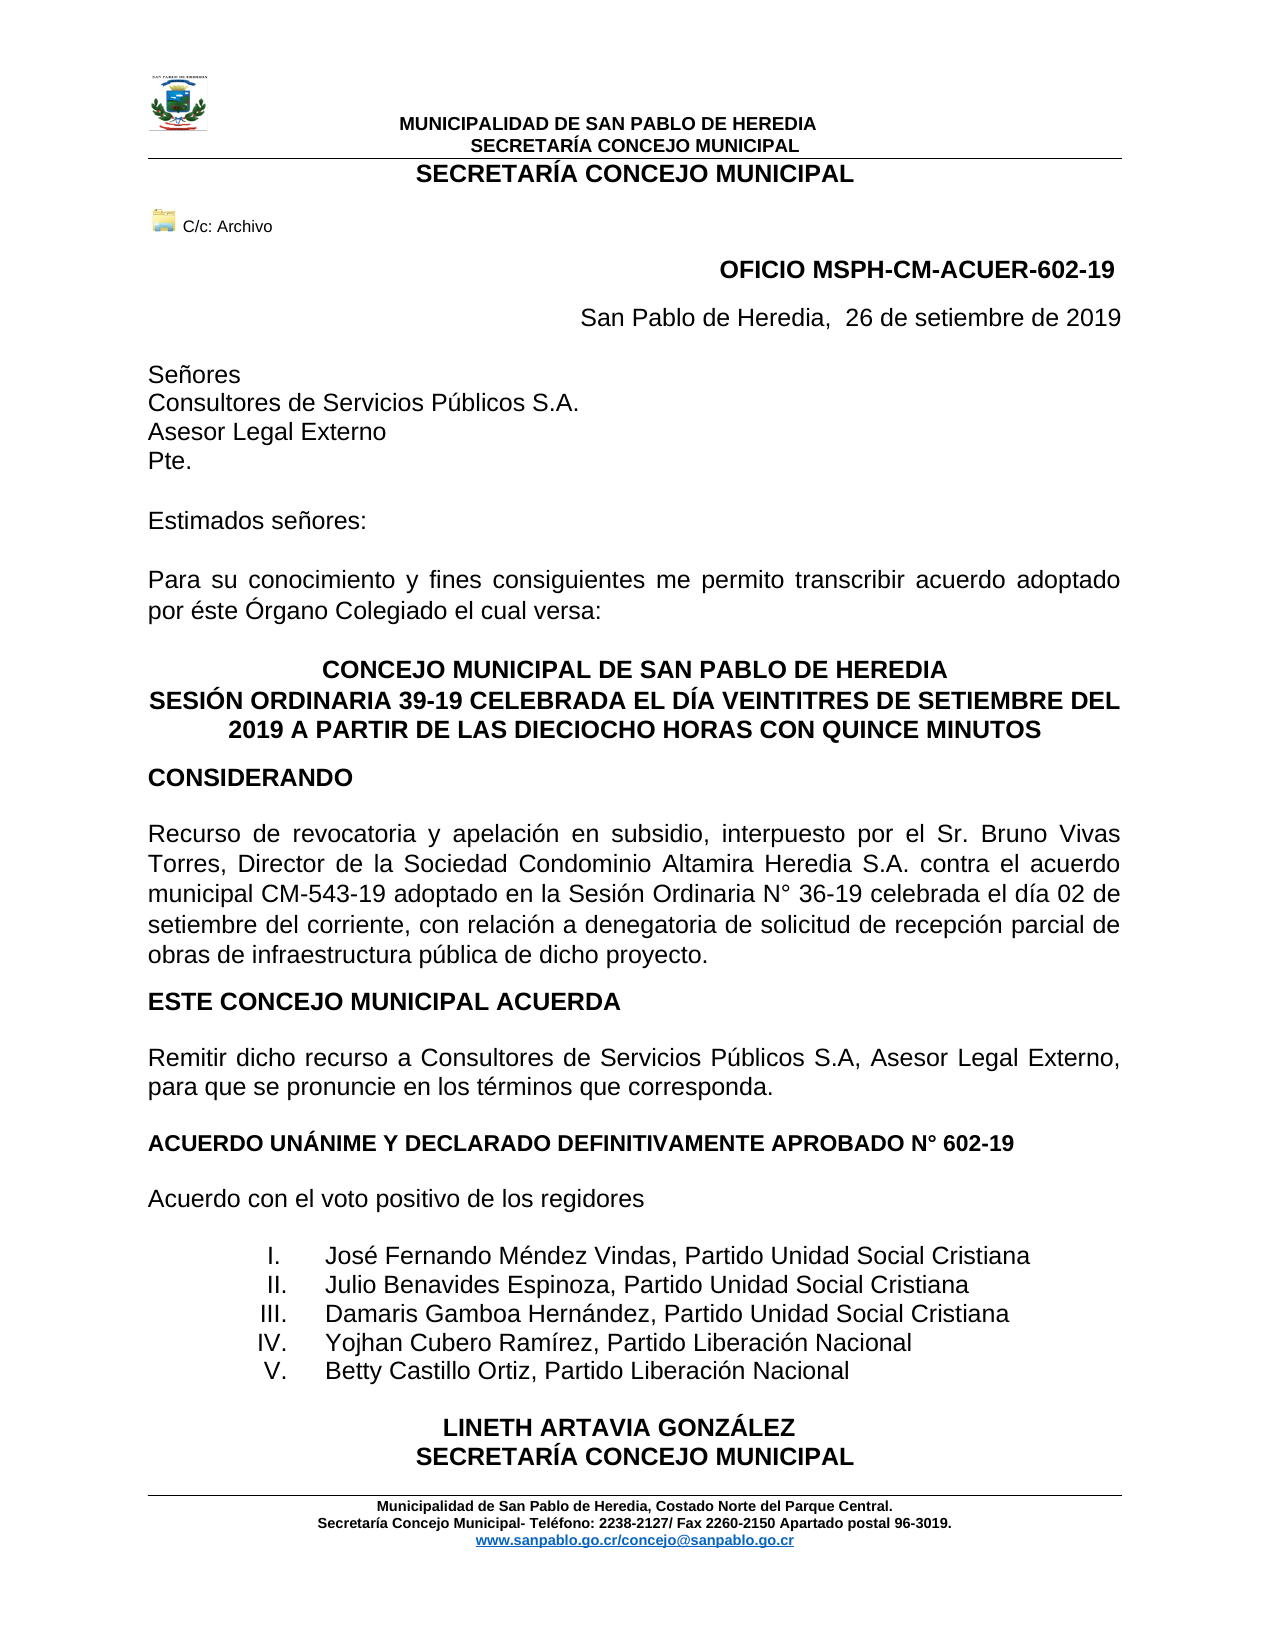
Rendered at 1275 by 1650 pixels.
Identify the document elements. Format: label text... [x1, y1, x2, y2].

list Damaris Gamboa Hernández, Partido Unidad Social Cristiana [287, 1299, 1205, 1328]
text C/c: Archivo [148, 207, 1122, 236]
text Para su conocimiento y fines consiguientes me permito transcribir acuerdo adoptado por éste Órgano Colegiado el cual versa: [148, 565, 1122, 624]
text Consultores de Servicios Públicos S.A. [148, 388, 1122, 417]
text Recurso de revocatoria y apelación en subsidio, interpuesto por el Sr. Bruno Vivas Torres, Director de la Sociedad Condominio Altamira Heredia S.A. contra el acuerdo municipal CM-543-19 adoptado en la Sesión Ordinaria N° 36-19 celebrada el día 02 de setiembre del corriente, con relación a denegatoria de solicitud de recepción parcial de obras de infraestructura pública de dicho proyecto. [148, 819, 1122, 968]
text Pte. [148, 446, 1122, 474]
text OFICIO MSPH-CM-ACUER-602-19 [664, 255, 1122, 284]
text ACUERDO UNÁNIME Y DECLARADO DEFINITIVAMENTE APROBADO N° 602-19 [148, 1129, 1122, 1156]
list José Fernando Méndez Vindas, Partido Unidad Social Cristiana [281, 1241, 1205, 1270]
list Yojhan Cubero Ramírez, Partido Liberación Nacional [287, 1328, 1122, 1356]
list Julio Benavides Espinoza, Partido Unidad Social Cristiana [287, 1270, 1205, 1299]
text Acuerdo con el voto positivo de los regidores [148, 1184, 1122, 1213]
list Betty Castillo Ortiz, Partido Liberación Nacional [287, 1356, 1122, 1385]
text SECRETARÍA CONCEJO MUNICIPAL [148, 1442, 1122, 1471]
text SESIÓN ORDINARIA 39-19 CELEBRADA EL DÍA VEINTITRES DE SETIEMBRE DEL 2019 A PARTIR DE LAS DIECIOCHO HORAS CON QUINCE MINUTOS [148, 686, 1122, 743]
text Señores [148, 359, 1122, 388]
text CONSIDERANDO [148, 762, 1122, 791]
text Estimados señores: [148, 506, 1122, 534]
text SECRETARÍA CONCEJO MUNICIPAL [148, 159, 1122, 188]
text Remitir dicho recurso a Consultores de Servicios Públicos S.A, Asesor Legal Externo, para que se pronuncie en los términos que corresponda. [148, 1043, 1122, 1101]
text San Pablo de Heredia, 26 de setiembre de 2019 [148, 303, 1122, 332]
picture [147, 207, 183, 233]
text LINETH ARTAVIA GONZÁLEZ [369, 1413, 1122, 1442]
text ESTE CONCEJO MUNICIPAL ACUERDA [148, 986, 1122, 1015]
text Asesor Legal Externo [148, 417, 1122, 446]
text CONCEJO MUNICIPAL DE SAN PABLO DE HEREDIA [148, 655, 1122, 683]
